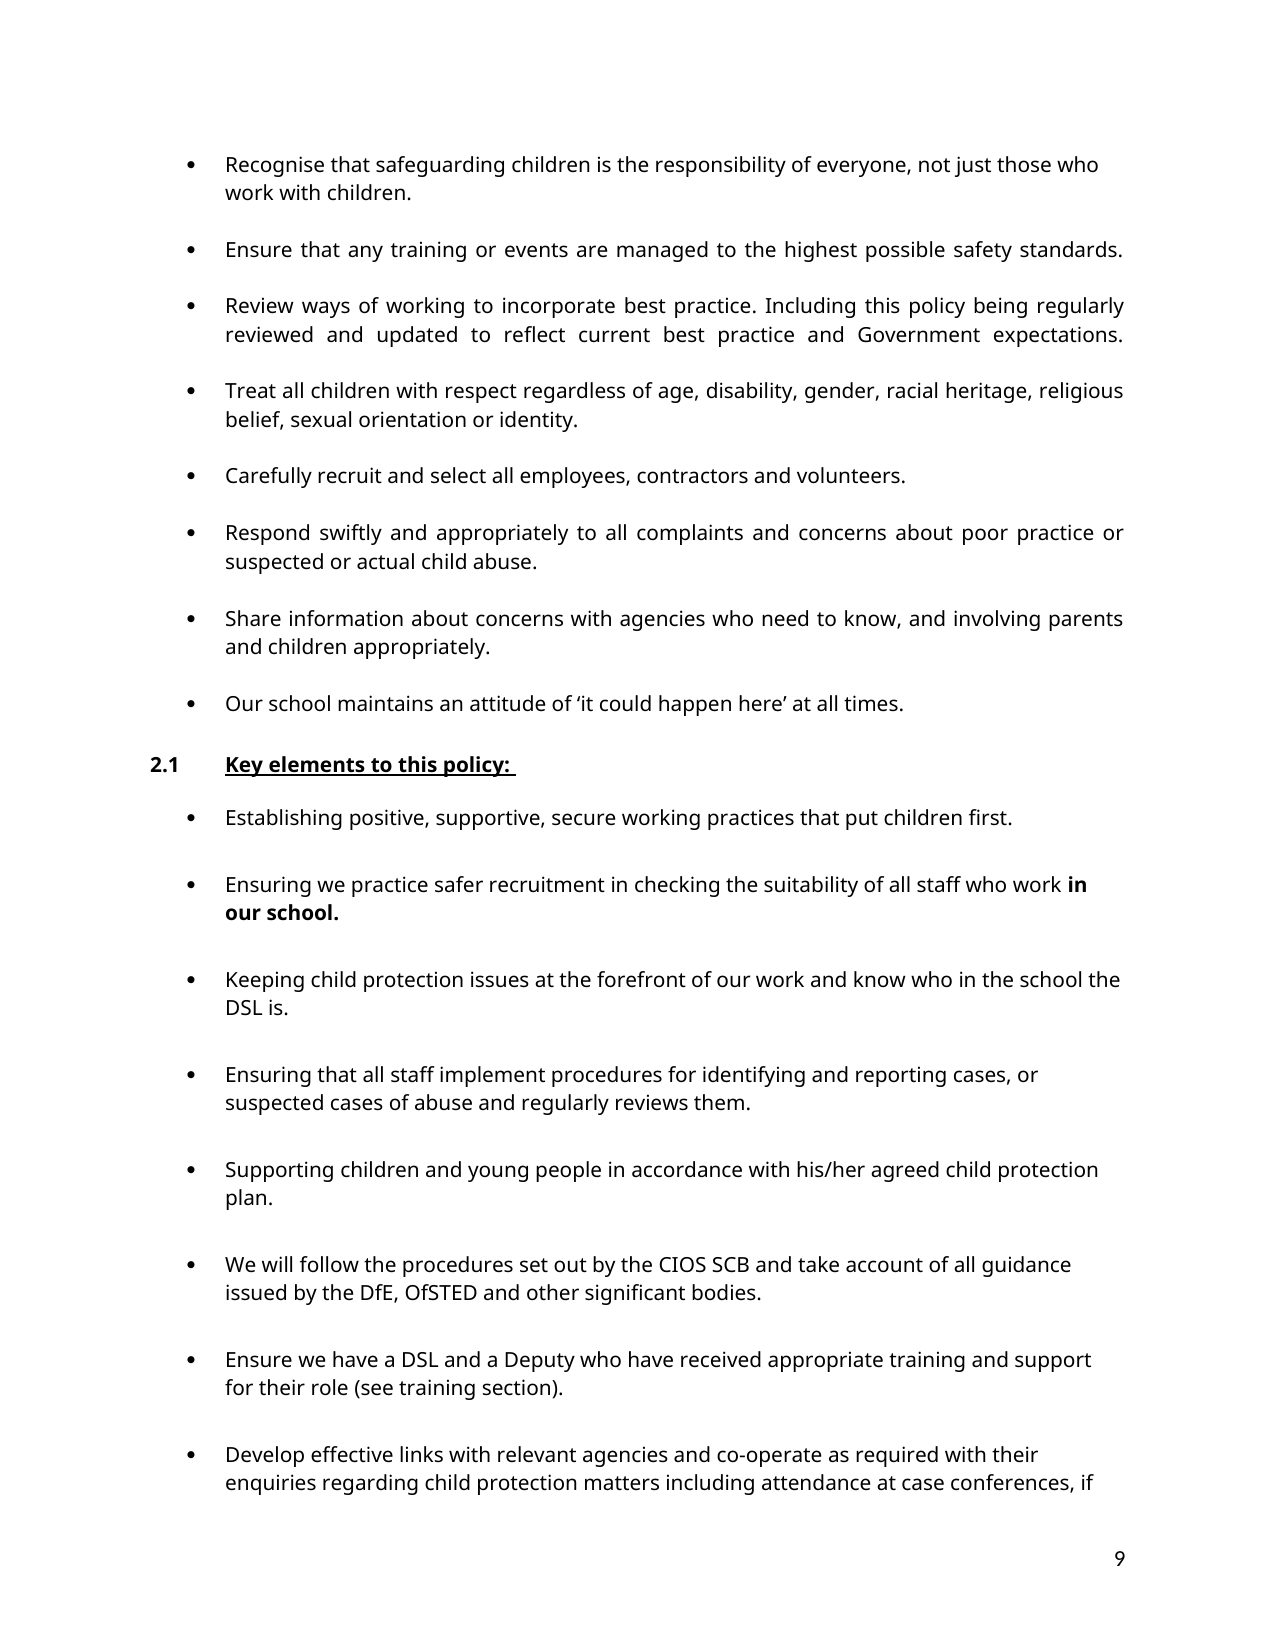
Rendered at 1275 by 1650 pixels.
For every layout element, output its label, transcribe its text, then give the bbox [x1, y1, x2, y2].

list Treat all children with respect regardless of age, disability, gender, racial heritage, religious belief, sexual orientation or identity. [187, 376, 1125, 433]
list Ensuring that all staff implement procedures for identifying and reporting cases, or suspected cases of abuse and regularly reviews them. [187, 1060, 1125, 1145]
list Carefully recruit and select all employees, contractors and volunteers. [187, 462, 1125, 490]
list Keeping child protection issues at the forefront of our work and know who in the school the DSL is. [187, 965, 1125, 1050]
list Ensure that any training or events are managed to the highest possible safety standards. [187, 235, 1125, 291]
list Establishing positive, supportive, secure working practices that put children first. [187, 803, 1125, 860]
list Share information about concerns with agencies who need to know, and involving parents and children appropriately. [187, 604, 1125, 661]
list Ensure we have a DSL and a Deputy who have received appropriate training and support for their role (see training section). [187, 1345, 1125, 1430]
list Ensuring we practice safer recruitment in checking the suitability of all staff who work in our school. [187, 870, 1125, 955]
list Review ways of working to incorporate best practice. Including this policy being regularly reviewed and updated to reflect current best practice and Government expectations. [187, 291, 1125, 376]
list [187, 1440, 1125, 1497]
list Our school maintains an attitude of ‘it could happen here’ at all times. [187, 689, 1125, 717]
list We will follow the procedures set out by the CIOS SCB and take account of all guidance issued by the DfE, OfSTED and other significant bodies. [187, 1250, 1125, 1335]
list Recognise that safeguarding children is the responsibility of everyone, not just those who work with children. [187, 150, 1125, 235]
list Respond swiftly and appropriately to all complaints and concerns about poor practice or suspected or actual child abuse. [187, 518, 1125, 575]
list Supporting children and young people in accordance with his/her agreed child protection plan. [187, 1155, 1125, 1240]
text 2.1 Key elements to this policy: [150, 750, 1125, 778]
